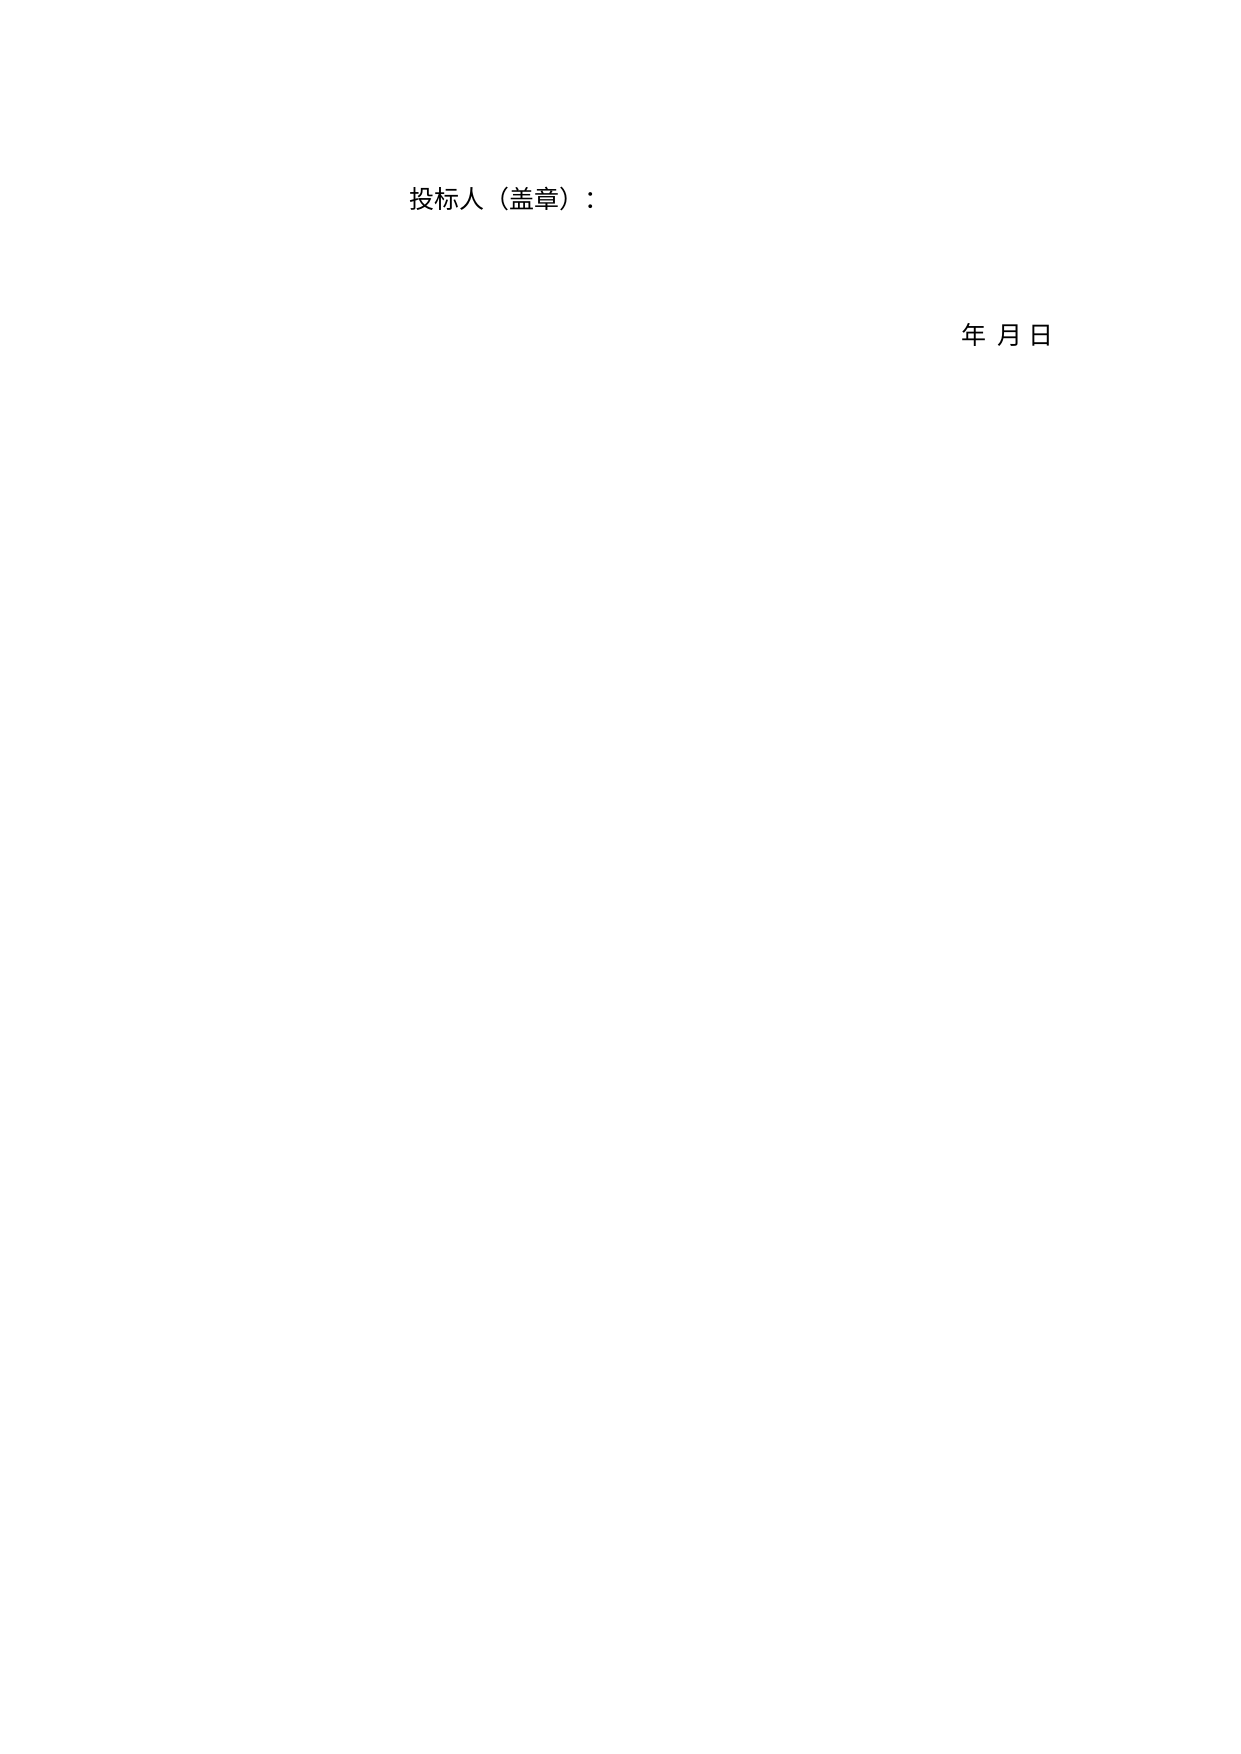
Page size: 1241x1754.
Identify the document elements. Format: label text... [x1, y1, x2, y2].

text 年 月 日 [553, 300, 1053, 368]
text 投标人（盖章）： [364, 164, 1053, 232]
